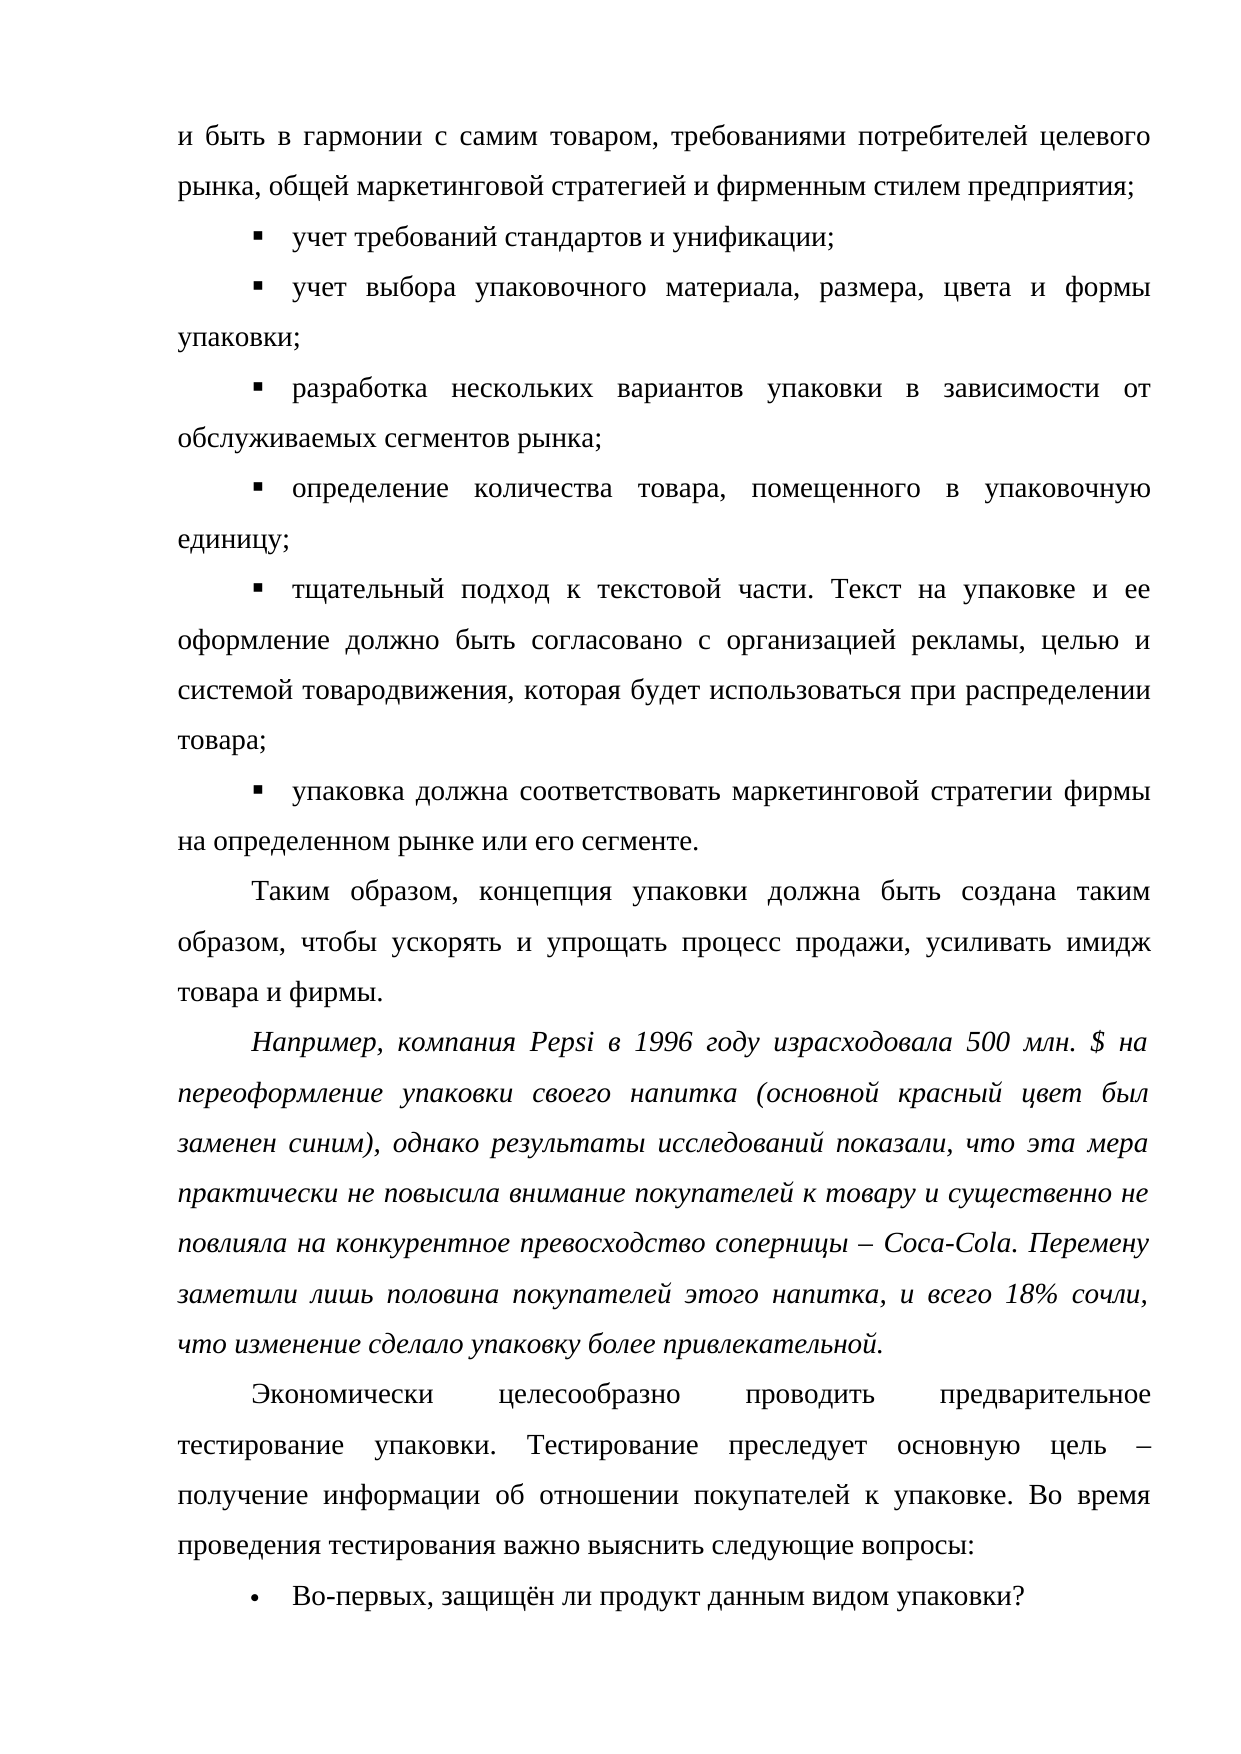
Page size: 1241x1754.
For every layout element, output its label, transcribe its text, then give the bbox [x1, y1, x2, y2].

list учет требований стандартов и унификации; [177, 219, 1152, 252]
text Например, компания Рерsi в 1996 году израсходовала 500 млн. $ на переоформление упаковки своего напитка (основной красный цвет был заменен синим), однако результаты исследований показали, что эта мера практически не повысила внимание покупателей к товару и существенно не повлияла на конкурентное превосходство соперницы – Coca-Cola. Перемену заметили лишь половина покупателей этого напитка, и всего 18% сочли, что изменение сделало упаковку более привлекательной. [177, 1024, 1152, 1360]
list упаковка должна соответствовать маркетинговой стратегии фирмы на определенном рынке или его сегменте. [177, 773, 1152, 857]
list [177, 118, 1152, 202]
text Экономически целесообразно проводить предварительное тестирование упаковки. Тестирование преследует основную цель – получение информации об отношении покупателей к упаковке. Во время проведения тестирования важно выяснить следующие вопросы: [177, 1377, 1152, 1561]
list учет выбора упаковочного материала, размера, цвета и формы упаковки; [177, 269, 1152, 353]
list разработка нескольких вариантов упаковки в зависимости от обслуживаемых сегментов рынка; [177, 370, 1152, 454]
list Во-первых, защищён ли продукт данным видом упаковки? [177, 1578, 1152, 1611]
list тщательный подход к текстовой части. Текст на упаковке и ее оформление должно быть согласовано с организацией рекламы, целью и системой товародвижения, которая будет использоваться при распределении товара; [177, 571, 1152, 756]
list определение количества товара, помещенного в упаковочную единицу; [177, 471, 1152, 554]
text Таким образом, концепция упаковки должна быть создана таким образом, чтобы ускорять и упрощать процесс продажи, усиливать имидж товара и фирмы. [177, 873, 1152, 1008]
